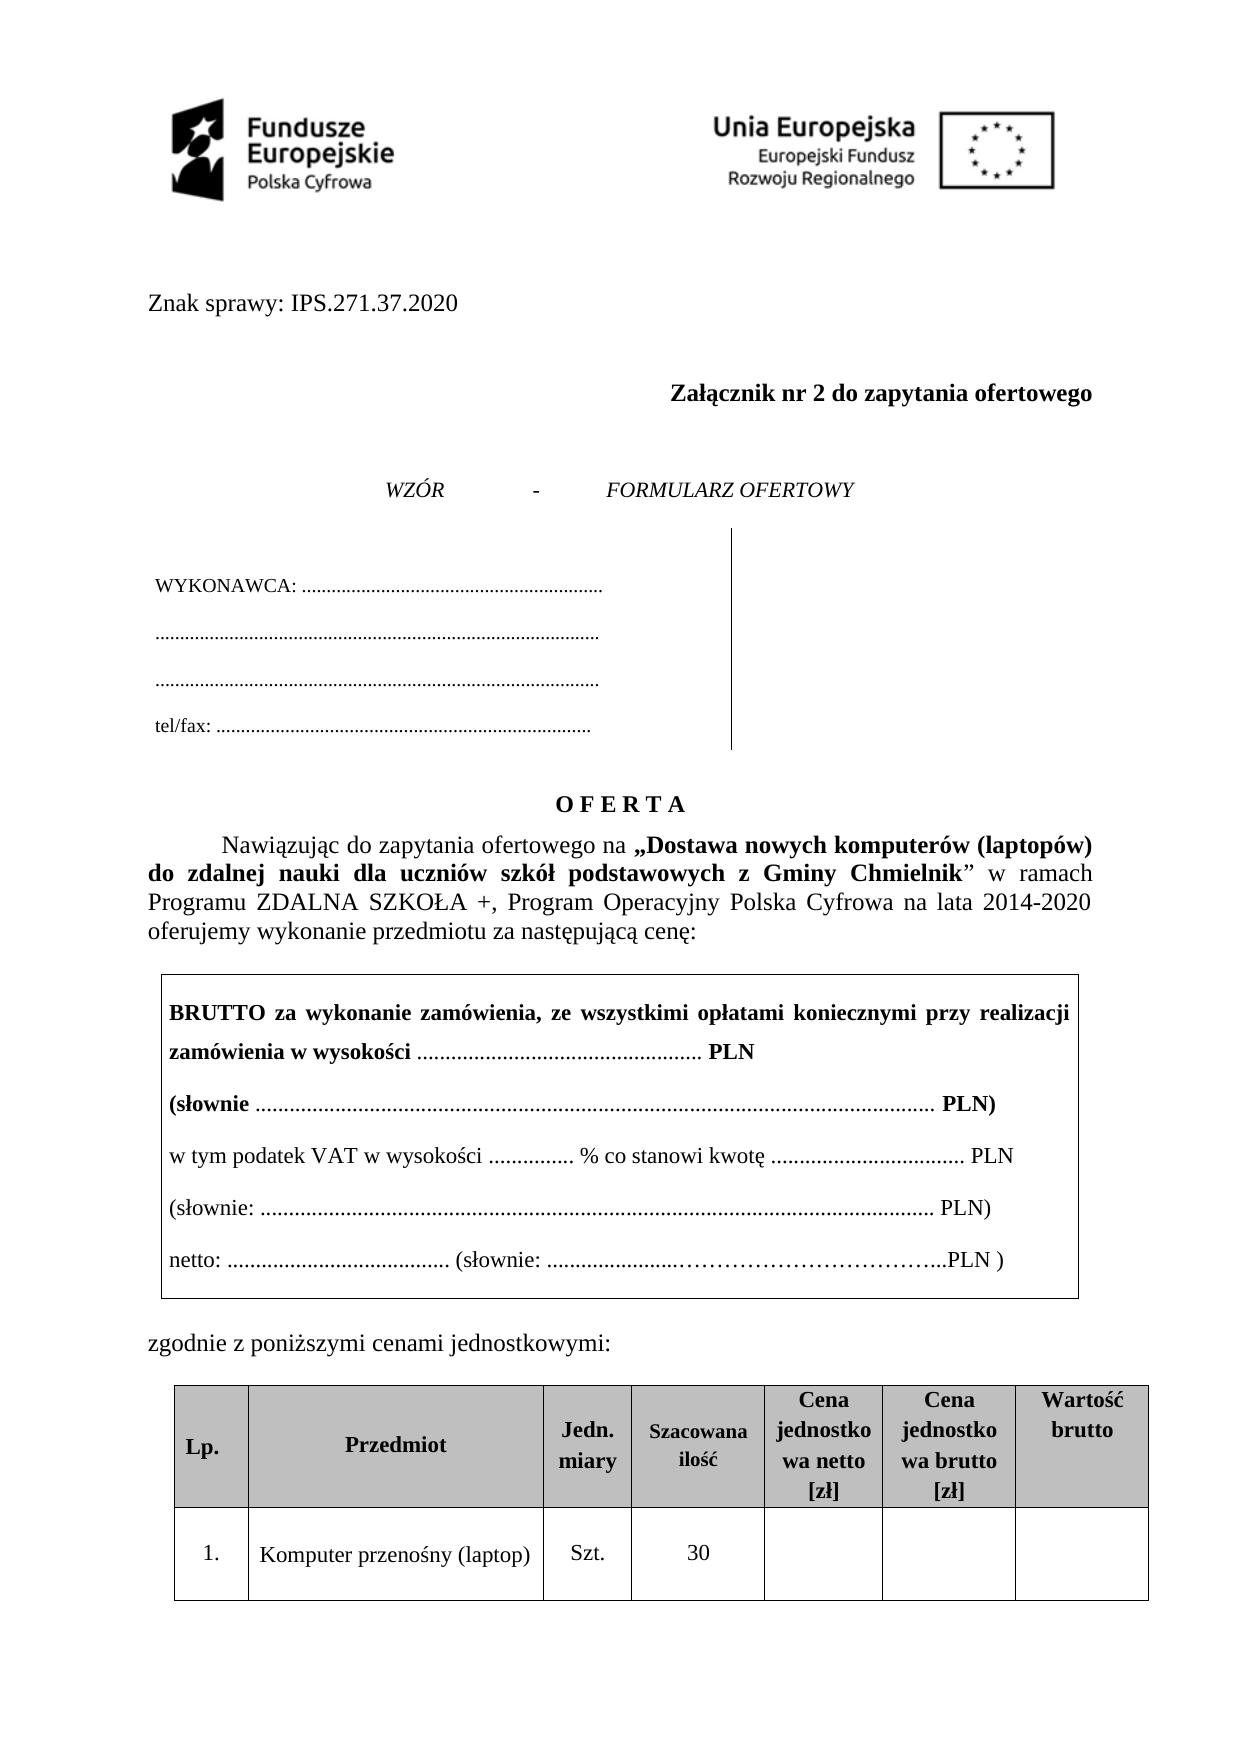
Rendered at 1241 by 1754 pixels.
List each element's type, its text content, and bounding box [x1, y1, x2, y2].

table_header Szacowana ilość [632, 1386, 764, 1507]
text zgodnie z poniższymi cenami jednostkowymi: [148, 1328, 1093, 1356]
table_header BRUTTO za wykonanie zamówienia, ze wszystkimi opłatami koniecznymi przy realizacji zamówienia w wysokości .................................................. PLN (słownie ....................................................................................................................... PLN) w tym podatek VAT w wysokości ............... % co stanowi kwotę .................................. PLN (słownie: ...................................................................................................................... PLN) netto: ....................................... (słownie: .......................……………………………...PLN ) [162, 975, 1078, 1298]
table_header WYKONAWCA: ............................................................. .......................................................................................... .......................................................................................... tel/fax: ............................................................................ [148, 528, 731, 749]
table_header Cena jednostkowa netto [zł] [765, 1386, 882, 1507]
table_header Przedmiot [249, 1386, 543, 1507]
table_cell 30 [632, 1508, 764, 1600]
text Załącznik nr 2 do zapytania ofertowego [148, 378, 1093, 407]
table_cell Szt. [544, 1508, 631, 1600]
text Nawiązując do zapytania ofertowego na „Dostawa nowych komputerów (laptopów) do zdalnej nauki dla uczniów szkół podstawowych z Gminy Chmielnik” w ramach Programu ZDALNA SZKOŁA +, Program Operacyjny Polska Cyfrowa na lata 2014-2020 oferujemy wykonanie przedmiotu za następującą cenę: [148, 830, 1093, 945]
text Znak sprawy: IPS.271.37.2020 [148, 288, 1093, 317]
picture [147, 73, 1093, 227]
table_cell [765, 1508, 882, 1600]
table_cell [883, 1508, 1015, 1600]
table_header Jedn. miary [544, 1386, 631, 1507]
table_cell [1016, 1508, 1148, 1600]
table_header Wartość brutto [1016, 1386, 1148, 1507]
table_cell 1. [175, 1508, 248, 1600]
table_header Lp. [175, 1386, 248, 1507]
table_cell Komputer przenośny (laptop) [249, 1508, 543, 1600]
text WZÓR - FORMULARZ OFERTOWY [148, 477, 1093, 502]
table_header Cena jednostkowa brutto [zł] [883, 1386, 1015, 1507]
text O F E R T A [148, 789, 1093, 817]
